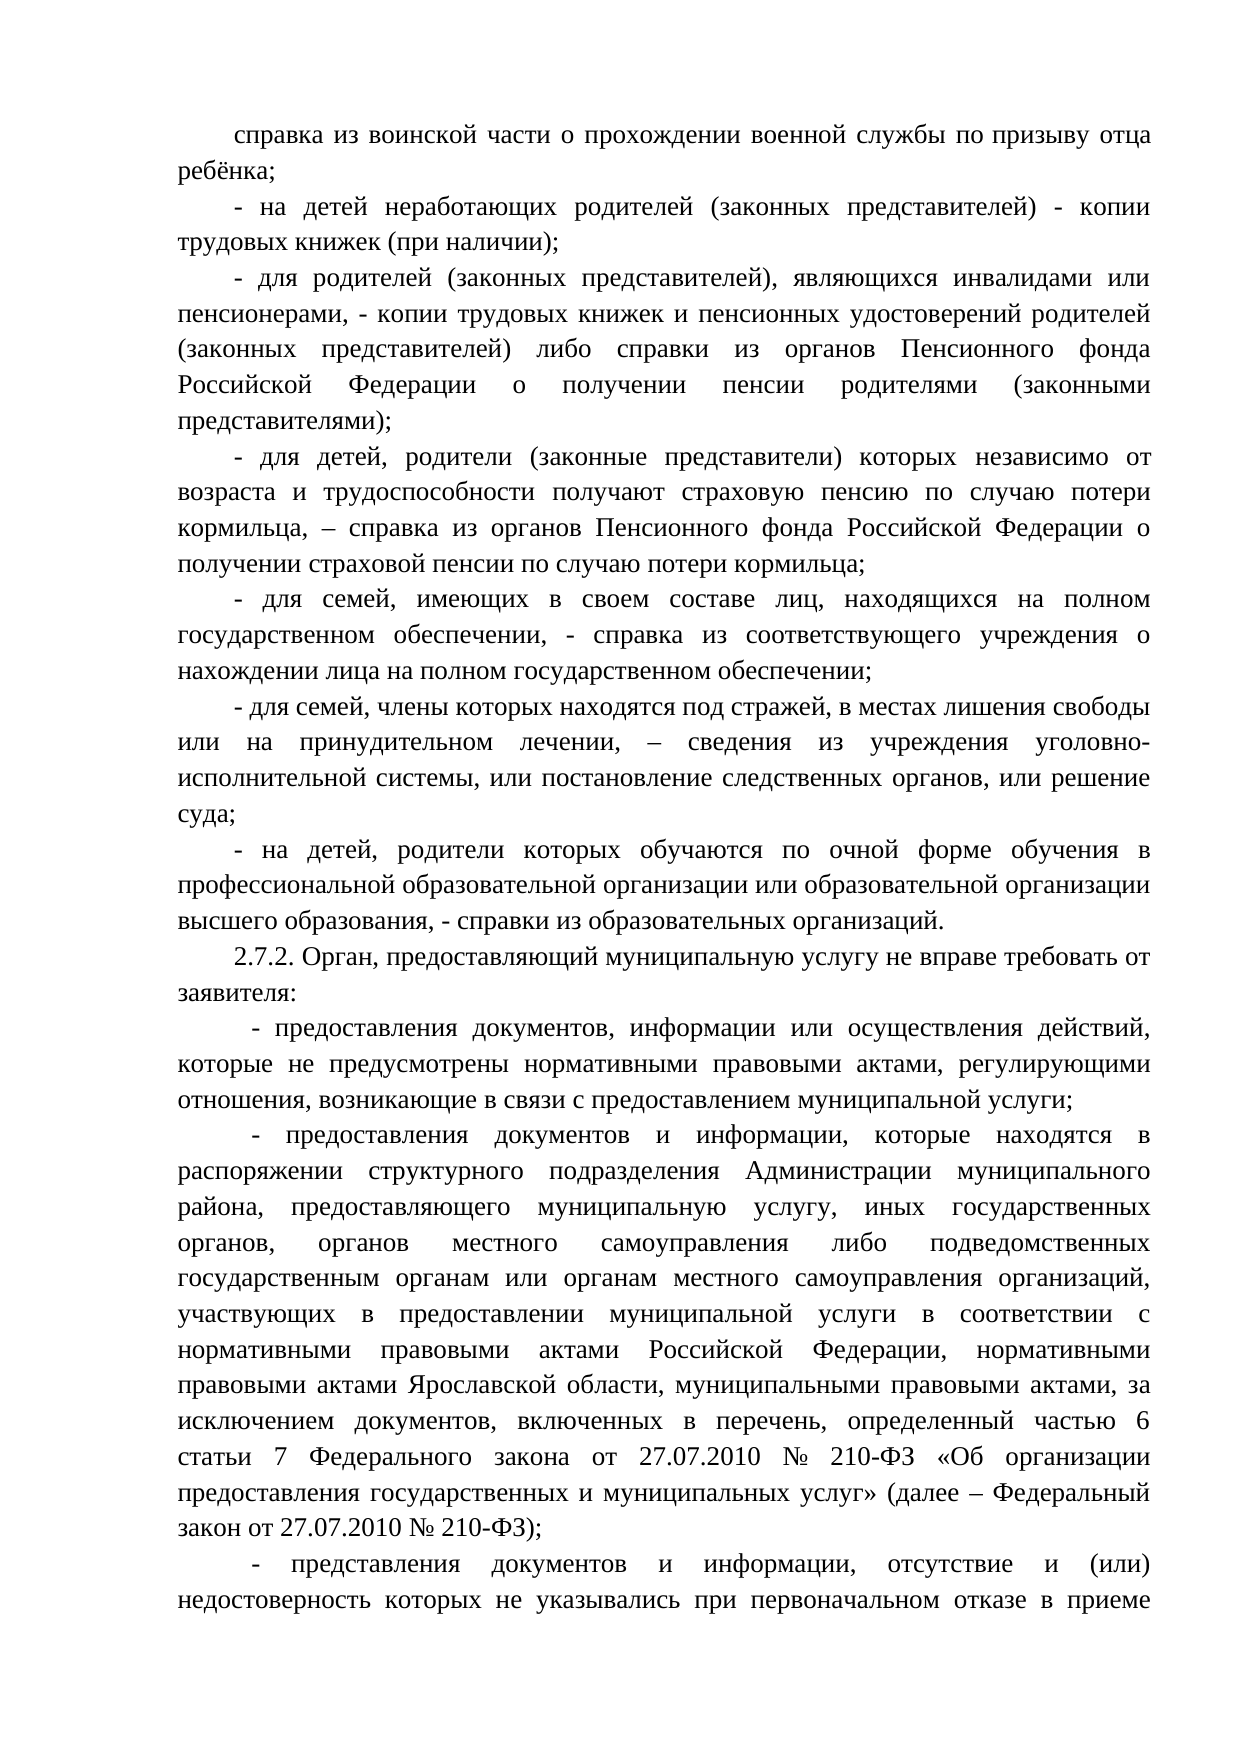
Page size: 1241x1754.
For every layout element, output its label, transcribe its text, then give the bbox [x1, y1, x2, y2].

text - для родителей (законных представителей), являющихся инвалидами или пенсионерами, - копии трудовых книжек и пенсионных удостоверений родителей (законных представителей) либо справки из органов Пенсионного фонда Российской Федерации о получении пенсии родителями (законными представителями); [177, 261, 1152, 435]
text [177, 1547, 1152, 1614]
text - для семей, имеющих в своем составе лиц, находящихся на полном государственном обеспечении, - справка из соответствующего учреждения о нахождении лица на полном государственном обеспечении; [177, 583, 1152, 685]
text - на детей неработающих родителей (законных представителей) - копии трудовых книжек (при наличии); [177, 189, 1152, 256]
text - на детей, родители которых обучаются по очной форме обучения в профессиональной образовательной организации или образовательной организации высшего образования, - справки из образовательных организаций. [177, 833, 1152, 935]
text - для семей, члены которых находятся под стражей, в местах лишения свободы или на принудительном лечении, – сведения из учреждения уголовно-исполнительной системы, или постановление следственных органов, или решение суда; [177, 690, 1152, 828]
text справка из воинской части о прохождении военной службы по призыву отца ребёнка; [177, 118, 1152, 185]
text - для детей, родители (законные представители) которых независимо от возраста и трудоспособности получают страховую пенсию по случаю потери кормильца, – справка из органов Пенсионного фонда Российской Федерации о получении страховой пенсии по случаю потери кормильца; [177, 440, 1152, 578]
text - предоставления документов, информации или осуществления действий, которые не предусмотрены нормативными правовыми актами, регулирующими отношения, возникающие в связи с предоставлением муниципальной услуги; [177, 1011, 1152, 1114]
text 2.7.2. Орган, предоставляющий муниципальную услугу не вправе требовать от заявителя: [177, 940, 1152, 1007]
text - предоставления документов и информации, которые находятся в распоряжении структурного подразделения Администрации муниципального района, предоставляющего муниципальную услугу, иных государственных органов, органов местного самоуправления либо подведомственных государственным органам или органам местного самоуправления организаций, участвующих в предоставлении муниципальной услуги в соответствии с нормативными правовыми актами Российской Федерации, нормативными правовыми актами Ярославской области, муниципальными правовыми актами, за исключением документов, включенных в перечень, определенный частью 6 статьи 7 Федерального закона от 27.07.2010 № 210-ФЗ «Об организации предоставления государственных и муниципальных услуг» (далее – Федеральный закон от 27.07.2010 № 210-ФЗ); [177, 1118, 1152, 1543]
